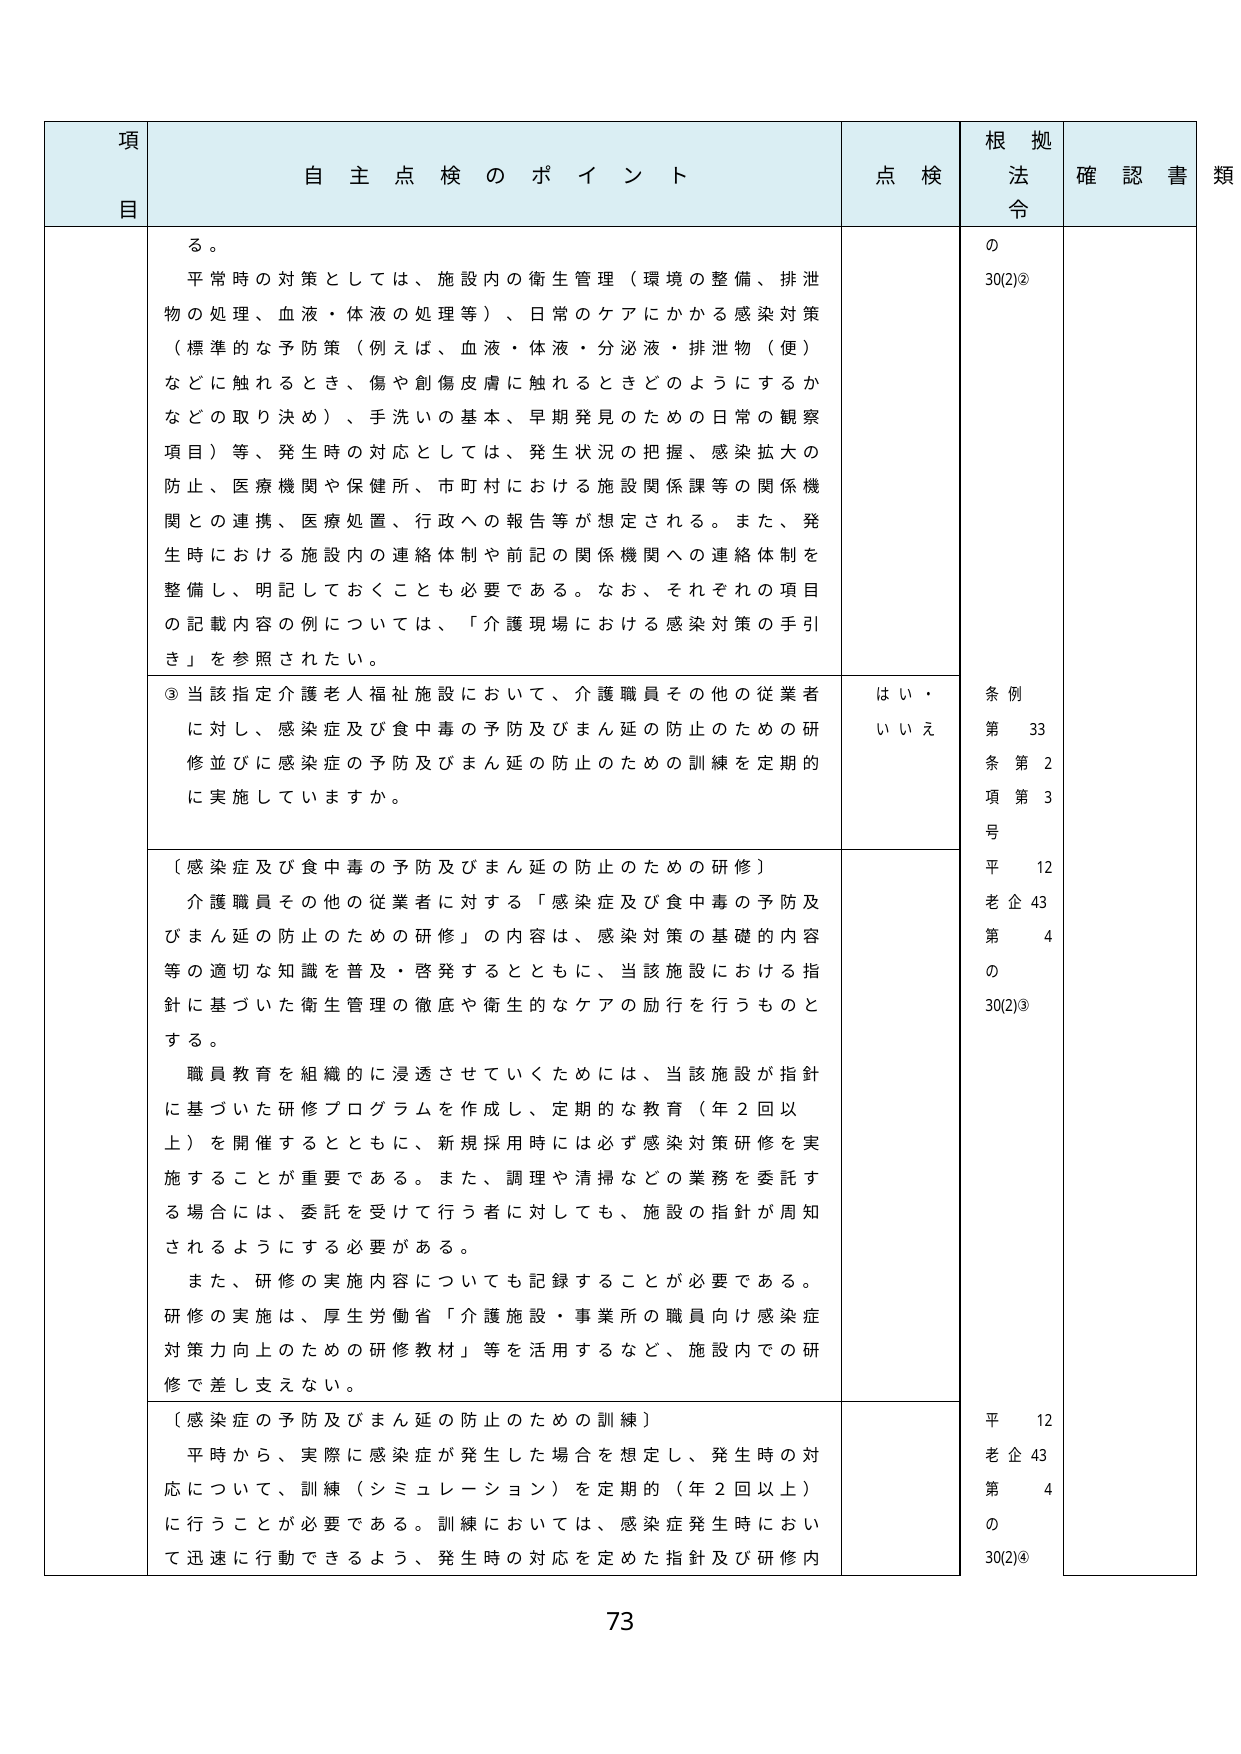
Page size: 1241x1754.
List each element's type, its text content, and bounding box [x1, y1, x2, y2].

table_cell ③ 当該指定介護老人福祉施設において、介護職員その他の従業者に対し、感染症及び食中毒の予防及びまん延の防止のための研修並びに感染症の予防及びまん延の防止のための訓練を定期的に実施していますか。 [148, 676, 841, 848]
table_cell 平12 老企43 第4 の30(2)② [961, 227, 1063, 675]
table_cell 〔感染症及び食中毒の予防及びまん延の防止のための研修〕 介護職員その他の従業者に対する「感染症及び食中毒の予防及びまん延の防止のための研修」の内容は、感染対策の基礎的内容等の適切な知識を普及・啓発するとともに、当該施設における指針に基づいた衛生管理の徹底や衛生的なケアの励行を行うものとする。 職員教育を組織的に浸透させていくためには、当該施設が指針に基づいた研修プログラムを作成し、定期的な教育（年２回以上）を開催するとともに、新規採用時には必ず感染対策研修を実施することが重要である。また、調理や清掃などの業務を委託する場合には、委託を受けて行う者に対しても、施設の指針が周知されるようにする必要がある。 また、研修の実施内容についても記録することが必要である。研修の実施は、厚生労働省「介護施設・事業所の職員向け感染症対策力向上のための研修教材」等を活用するなど、施設内での研修で差し支えない。 [148, 850, 841, 1401]
table_cell 平12 老企43 第4 の30(2)④ [961, 1401, 1063, 1574]
table_header 根拠法令 [961, 122, 1063, 226]
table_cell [148, 227, 841, 675]
table_header 自 主 点 検 の ポ イ ン ト [148, 122, 841, 226]
table_header 点 検 [842, 122, 959, 226]
table_cell はい・いいえ [842, 676, 959, 848]
table_cell 平12 老企43 第4 の30(2)③ [961, 849, 1063, 1401]
table_cell [842, 227, 959, 675]
table_cell 条例 第33条第2 項第3 号 [961, 675, 1063, 848]
table_cell [842, 1402, 959, 1574]
table_header 確認書類 [1064, 122, 1196, 226]
table_header 項 目 [45, 122, 147, 226]
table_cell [148, 1402, 841, 1574]
table_cell [842, 850, 959, 1401]
